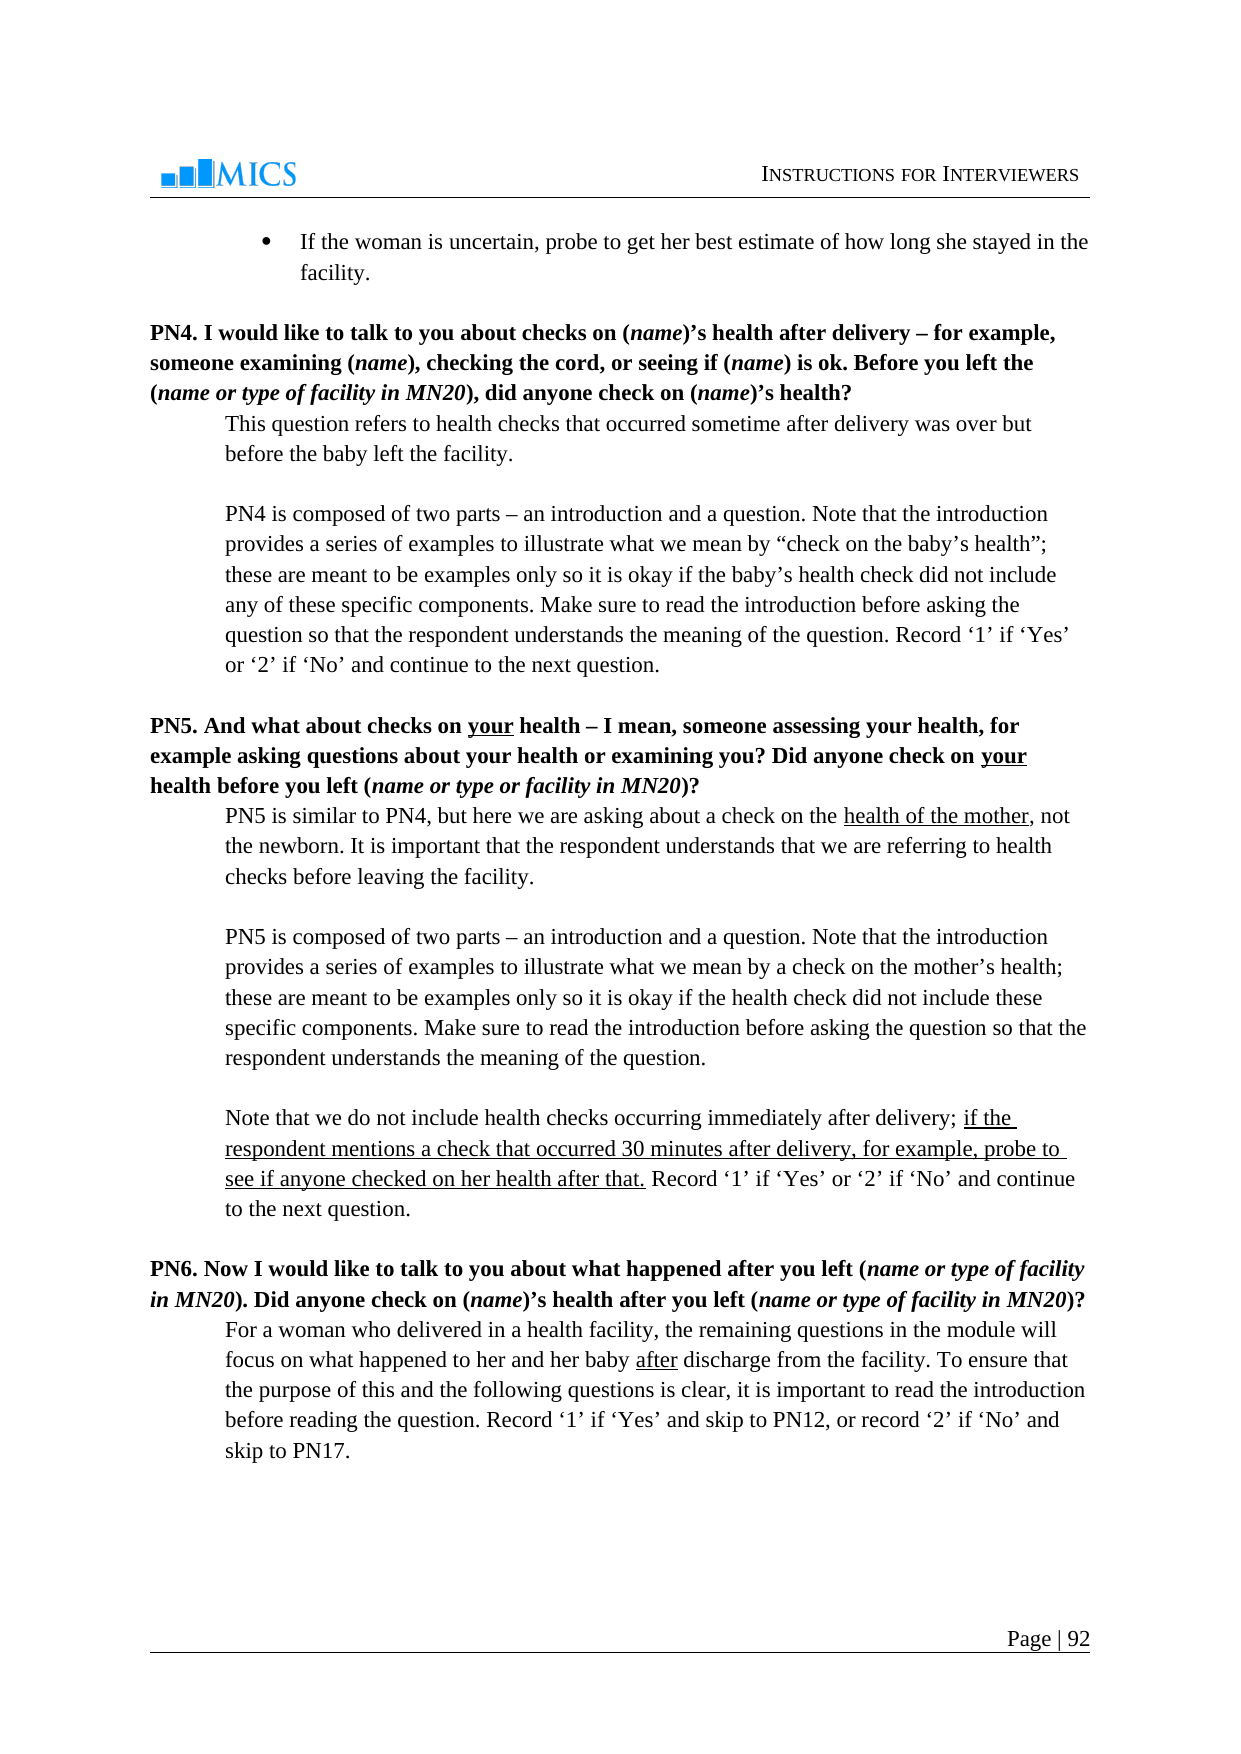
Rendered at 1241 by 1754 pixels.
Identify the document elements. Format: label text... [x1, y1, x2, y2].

text For a woman who delivered in a health facility, the remaining questions in the module will focus on what happened to her and her baby after discharge from the facility. To ensure that the purpose of this and the following questions is clear, it is important to read the introduction before reading the question. Record ‘1’ if ‘Yes’ and skip to PN12, or record ‘2’ if ‘No’ and skip to PN17. [225, 1316, 1090, 1463]
picture [161, 159, 296, 188]
text PN6. Now I would like to talk to you about what happened after you left (name or type of facility in MN20). Did anyone check on (name)’s health after you left (name or type of facility in MN20)? [150, 1256, 1090, 1312]
text PN4 is composed of two parts – an introduction and a question. Note that the introduction provides a series of examples to illustrate what we mean by “check on the baby’s health”; these are meant to be examples only so it is okay if the baby’s health check did not include any of these specific components. Make sure to read the introduction before asking the question so that the respondent understands the meaning of the question. Record ‘1’ if ‘Yes’ or ‘2’ if ‘No’ and continue to the next question. [225, 500, 1090, 678]
text This question refers to health checks that occurred sometime after delivery was over but before the baby left the facility. [225, 410, 1090, 466]
text Note that we do not include health checks occurring immediately after delivery; if the respondent mentions a check that occurred 30 minutes after delivery, for example, probe to see if anyone checked on her health after that. Record ‘1’ if ‘Yes’ or ‘2’ if ‘No’ and continue to the next question. [225, 1104, 1090, 1221]
text PN5. And what about checks on your health – I mean, someone assessing your health, for example asking questions about your health or examining you? Did anyone check on your health before you left (name or type or facility in MN20)? [150, 712, 1090, 798]
text PN4. I would like to talk to you about checks on (name)’s health after delivery – for example, someone examining (name), checking the cord, or seeing if (name) is ok. Before you left the (name or type of facility in MN20), did anyone check on (name)’s health? [150, 319, 1090, 406]
list If the woman is uncertain, probe to get her best estimate of how long she stayed in the facility. [262, 228, 1090, 285]
text PN5 is composed of two parts – an introduction and a question. Note that the introduction provides a series of examples to illustrate what we mean by a check on the mother’s health; these are meant to be examples only so it is okay if the health check did not include these specific components. Make sure to read the introduction before asking the question so that the respondent understands the meaning of the question. [225, 923, 1090, 1070]
text PN5 is similar to PN4, but here we are asking about a check on the health of the mother, not the newborn. It is important that the respondent understands that we are referring to health checks before leaving the facility. [225, 802, 1090, 889]
